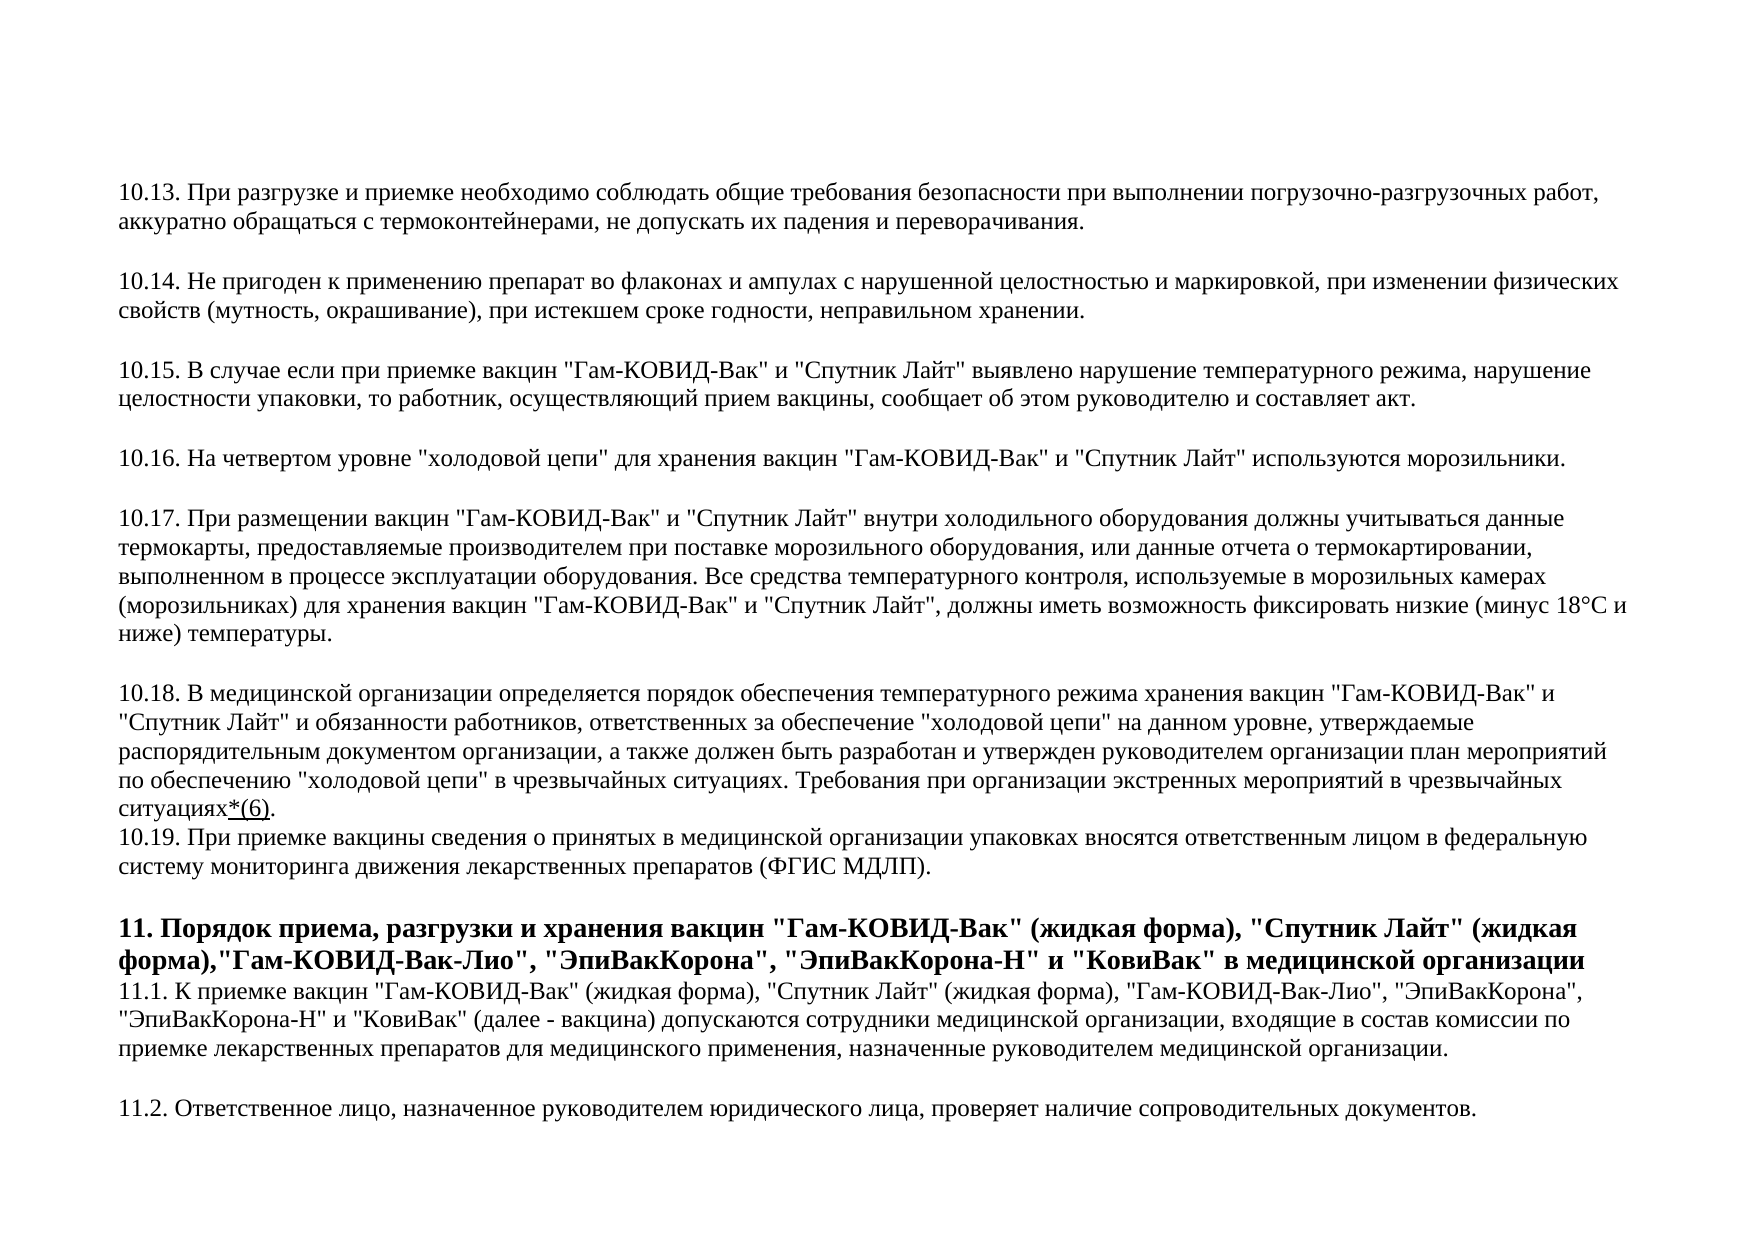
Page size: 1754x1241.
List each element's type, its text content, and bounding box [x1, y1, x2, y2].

text 10.13. При разгрузке и приемке необходимо соблюдать общие требования безопасности при выполнении погрузочно-разгрузочных работ, аккуратно обращаться с термоконтейнерами, не допускать их падения и переворачивания. [118, 177, 1636, 235]
text 11.1. К приемке вакцин "Гам-КОВИД-Вак" (жидкая форма), "Спутник Лайт" (жидкая форма), "Гам-КОВИД-Вак-Лио", "ЭпиВакКорона", "ЭпиВакКорона-Н" и "КовиВак" (далее - вакцина) допускаются сотрудники медицинской организации, входящие в состав комиссии по приемке лекарственных препаратов для медицинского применения, назначенные руководителем медицинской организации. [118, 976, 1636, 1062]
text 10.14. Не пригоден к применению препарат во флаконах и ампулах с нарушенной целостностью и маркировкой, при изменении физических свойств (мутность, окрашивание), при истекшем сроке годности, неправильном хранении. [118, 266, 1636, 323]
text 10.16. На четвертом уровне "холодовой цепи" для хранения вакцин "Гам-КОВИД-Вак" и "Спутник Лайт" используются морозильники. [118, 443, 1636, 472]
text 11.2. Ответственное лицо, назначенное руководителем юридического лица, проверяет наличие сопроводительных документов. [118, 1093, 1636, 1122]
text 10.19. При приемке вакцины сведения о принятых в медицинской организации упаковках вносятся ответственным лицом в федеральную систему мониторинга движения лекарственных препаратов (ФГИС МДЛП). [118, 822, 1636, 880]
text 10.15. В случае если при приемке вакцин "Гам-КОВИД-Вак" и "Спутник Лайт" выявлено нарушение температурного режима, нарушение целостности упаковки, то работник, осуществляющий прием вакцины, сообщает об этом руководителю и составляет акт. [118, 355, 1636, 412]
text 11. Порядок приема, разгрузки и хранения вакцин "Гам-КОВИД-Вак" (жидкая форма), "Спутник Лайт" (жидкая форма),"Гам-КОВИД-Вак-Лио", "ЭпиВакКорона", "ЭпиВакКорона-Н" и "КовиВак" в медицинской организации [118, 911, 1636, 976]
text 10.18. В медицинской организации определяется порядок обеспечения температурного режима хранения вакцин "Гам-КОВИД-Вак" и "Спутник Лайт" и обязанности работников, ответственных за обеспечение "холодовой цепи" на данном уровне, утверждаемые распорядительным документом организации, а также должен быть разработан и утвержден руководителем организации план мероприятий по обеспечению "холодовой цепи" в чрезвычайных ситуациях. Требования при организации экстренных мероприятий в чрезвычайных ситуациях*(6). [118, 678, 1636, 822]
text 10.17. При размещении вакцин "Гам-КОВИД-Вак" и "Спутник Лайт" внутри холодильного оборудования должны учитываться данные термокарты, предоставляемые производителем при поставке морозильного оборудования, или данные отчета о термокартировании, выполненном в процессе эксплуатации оборудования. Все средства температурного контроля, используемые в морозильных камерах (морозильниках) для хранения вакцин "Гам-КОВИД-Вак" и "Спутник Лайт", должны иметь возможность фиксировать низкие (минус 18°C и ниже) температуры. [118, 503, 1636, 647]
